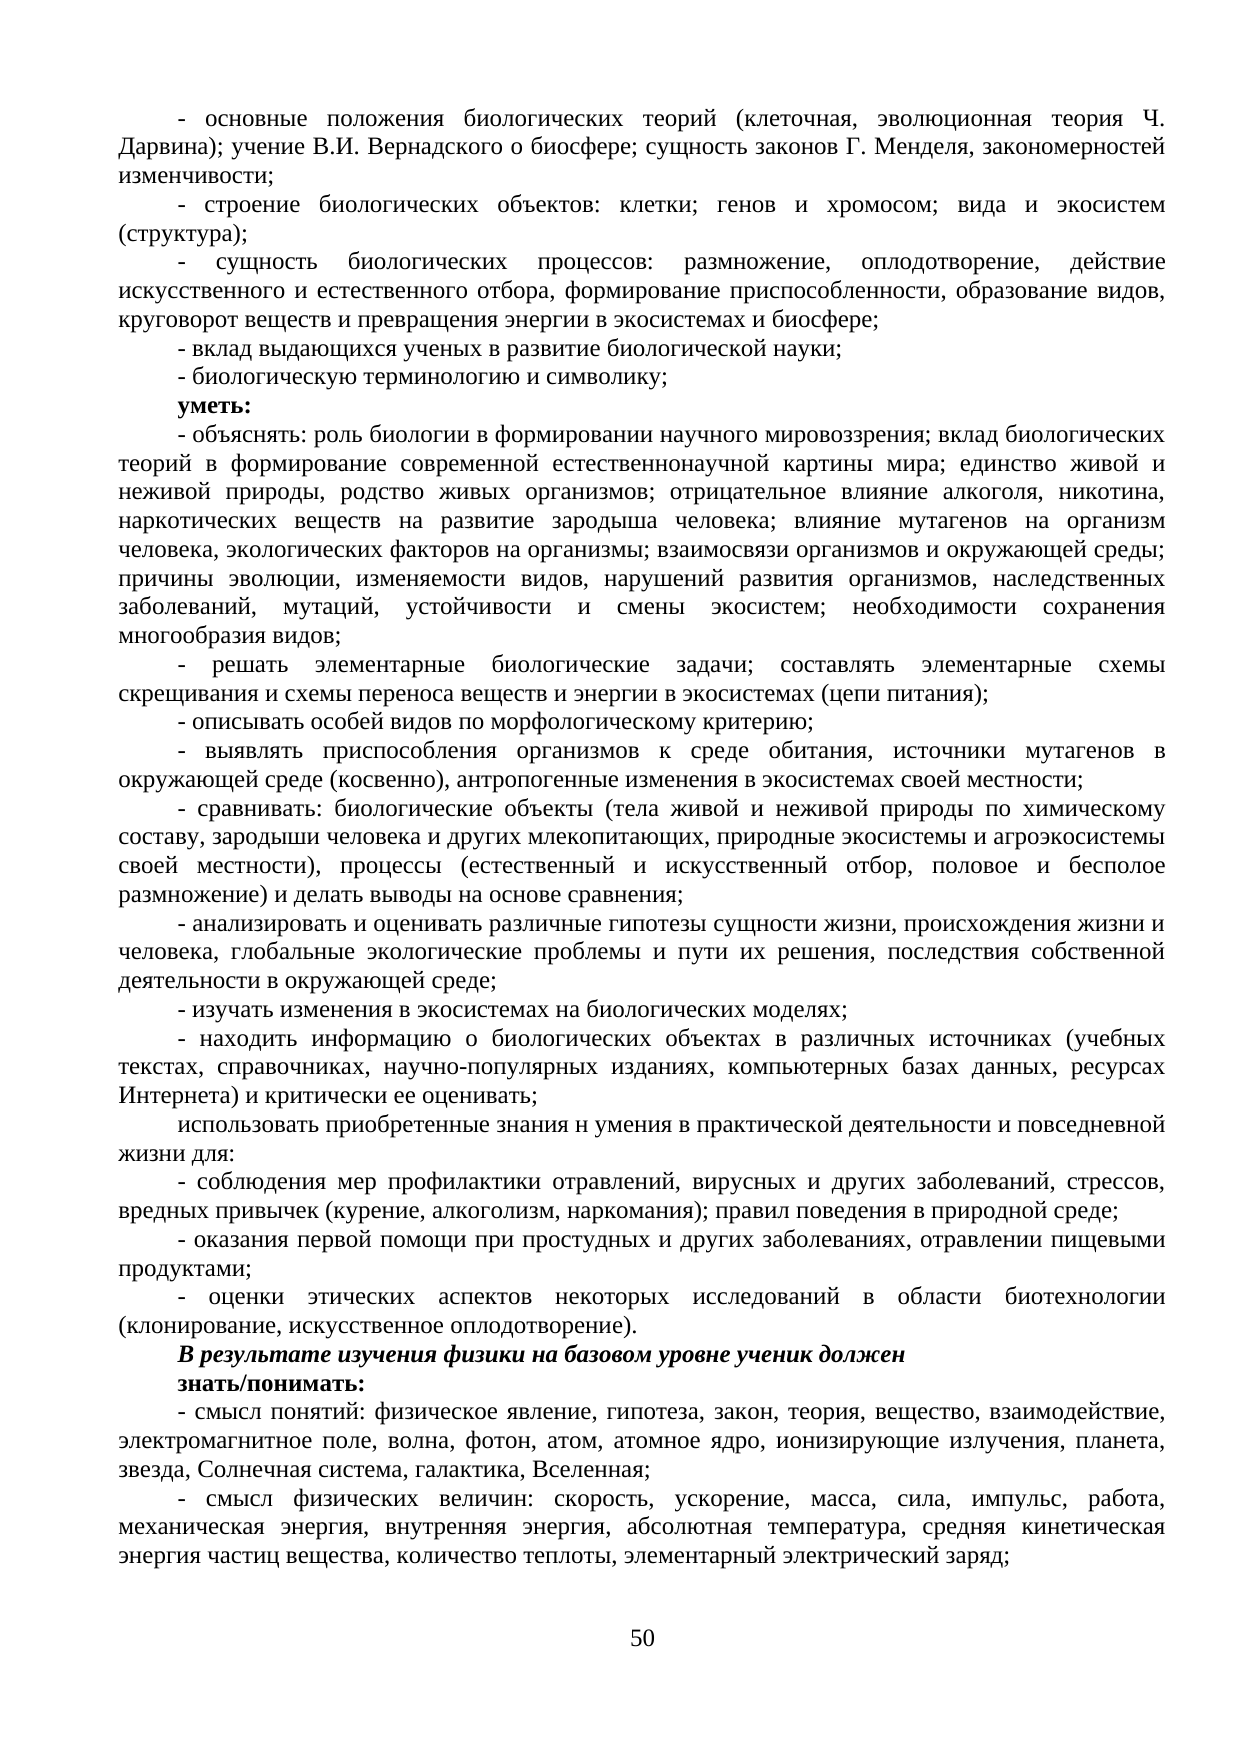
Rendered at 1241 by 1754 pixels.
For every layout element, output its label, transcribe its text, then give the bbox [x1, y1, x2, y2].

text - решать элементарные биологические задачи; составлять элементарные схемы скрещивания и схемы переноса веществ и энергии в экосистемах (цепи питания); [118, 649, 1166, 706]
text - выявлять приспособления организмов к среде обитания, источники мутагенов в окружающей среде (косвенно), антропогенные изменения в экосистемах своей местности; [118, 735, 1166, 793]
text - смысл понятий: физическое явление, гипотеза, закон, теория, вещество, взаимодействие, электромагнитное поле, волна, фотон, атом, атомное ядро, ионизирующие излучения, планета, звезда, Солнечная система, галактика, Вселенная; [118, 1396, 1166, 1483]
text - основные положения биологических теорий (клеточная, эволюционная теория Ч. Дарвина); учение В.И. Вернадского о биосфере; сущность законов Г. Менделя, закономерностей изменчивости; [118, 103, 1166, 189]
text - объяснять: роль биологии в формировании научного мировоззрения; вклад биологических теорий в формирование современной естественнонаучной картины мира; единство живой и неживой природы, родство живых организмов; отрицательное влияние алкоголя, никотина, наркотических веществ на развитие зародыша человека; влияние мутагенов на организм человека, экологических факторов на организмы; взаимосвязи организмов и окружающей среды; причины эволюции, изменяемости видов, нарушений развития организмов, наследственных заболеваний, мутаций, устойчивости и смены экосистем; необходимости сохранения многообразия видов; [118, 419, 1166, 649]
text использовать приобретенные знания н умения в практической деятельности и повседневной жизни для: [118, 1109, 1166, 1166]
text - сравнивать: биологические объекты (тела живой и неживой природы по химическому составу, зародыши человека и других млекопитающих, природные экосистемы и агроэкосистемы своей местности), процессы (естественный и искусственный отбор, половое и бесполое размножение) и делать выводы на основе сравнения; [118, 793, 1166, 908]
text В результате изучения физики на базовом уровне ученик должен [118, 1339, 1166, 1368]
text - анализировать и оценивать различные гипотезы сущности жизни, происхождения жизни и человека, глобальные экологические проблемы и пути их решения, последствия собственной деятельности в окружающей среде; [118, 908, 1166, 994]
text - вклад выдающихся ученых в развитие биологической науки; [118, 333, 1166, 361]
text - строение биологических объектов: клетки; генов и хромосом; вида и экосистем (структура); [118, 189, 1166, 246]
text - биологическую терминологию и символику; [118, 361, 1166, 390]
text знать/понимать: [118, 1368, 1166, 1396]
text - сущность биологических процессов: размножение, оплодотворение, действие искусственного и естественного отбора, формирование приспособленности, образование видов, круговорот веществ и превращения энергии в экосистемах и биосфере; [118, 246, 1166, 333]
text - описывать особей видов по морфологическому критерию; [118, 706, 1166, 735]
text - изучать изменения в экосистемах на биологических моделях; [118, 994, 1166, 1023]
text уметь: [118, 390, 1166, 419]
text - оценки этических аспектов некоторых исследований в области биотехнологии (клонирование, искусственное оплодотворение). [118, 1281, 1166, 1339]
text - смысл физических величин: скорость, ускорение, масса, сила, импульс, работа, механическая энергия, внутренняя энергия, абсолютная температура, средняя кинетическая энергия частиц вещества, количество теплоты, элементарный электрический заряд; [118, 1483, 1166, 1569]
text - находить информацию о биологических объектах в различных источниках (учебных текстах, справочниках, научно-популярных изданиях, компьютерных базах данных, ресурсах Интернета) и критически ее оценивать; [118, 1023, 1166, 1109]
text - оказания первой помощи при простудных и других заболеваниях, отравлении пищевыми продуктами; [118, 1224, 1166, 1281]
text - соблюдения мер профилактики отравлений, вирусных и других заболеваний, стрессов, вредных привычек (курение, алкоголизм, наркомания); правил поведения в природной среде; [118, 1166, 1166, 1224]
